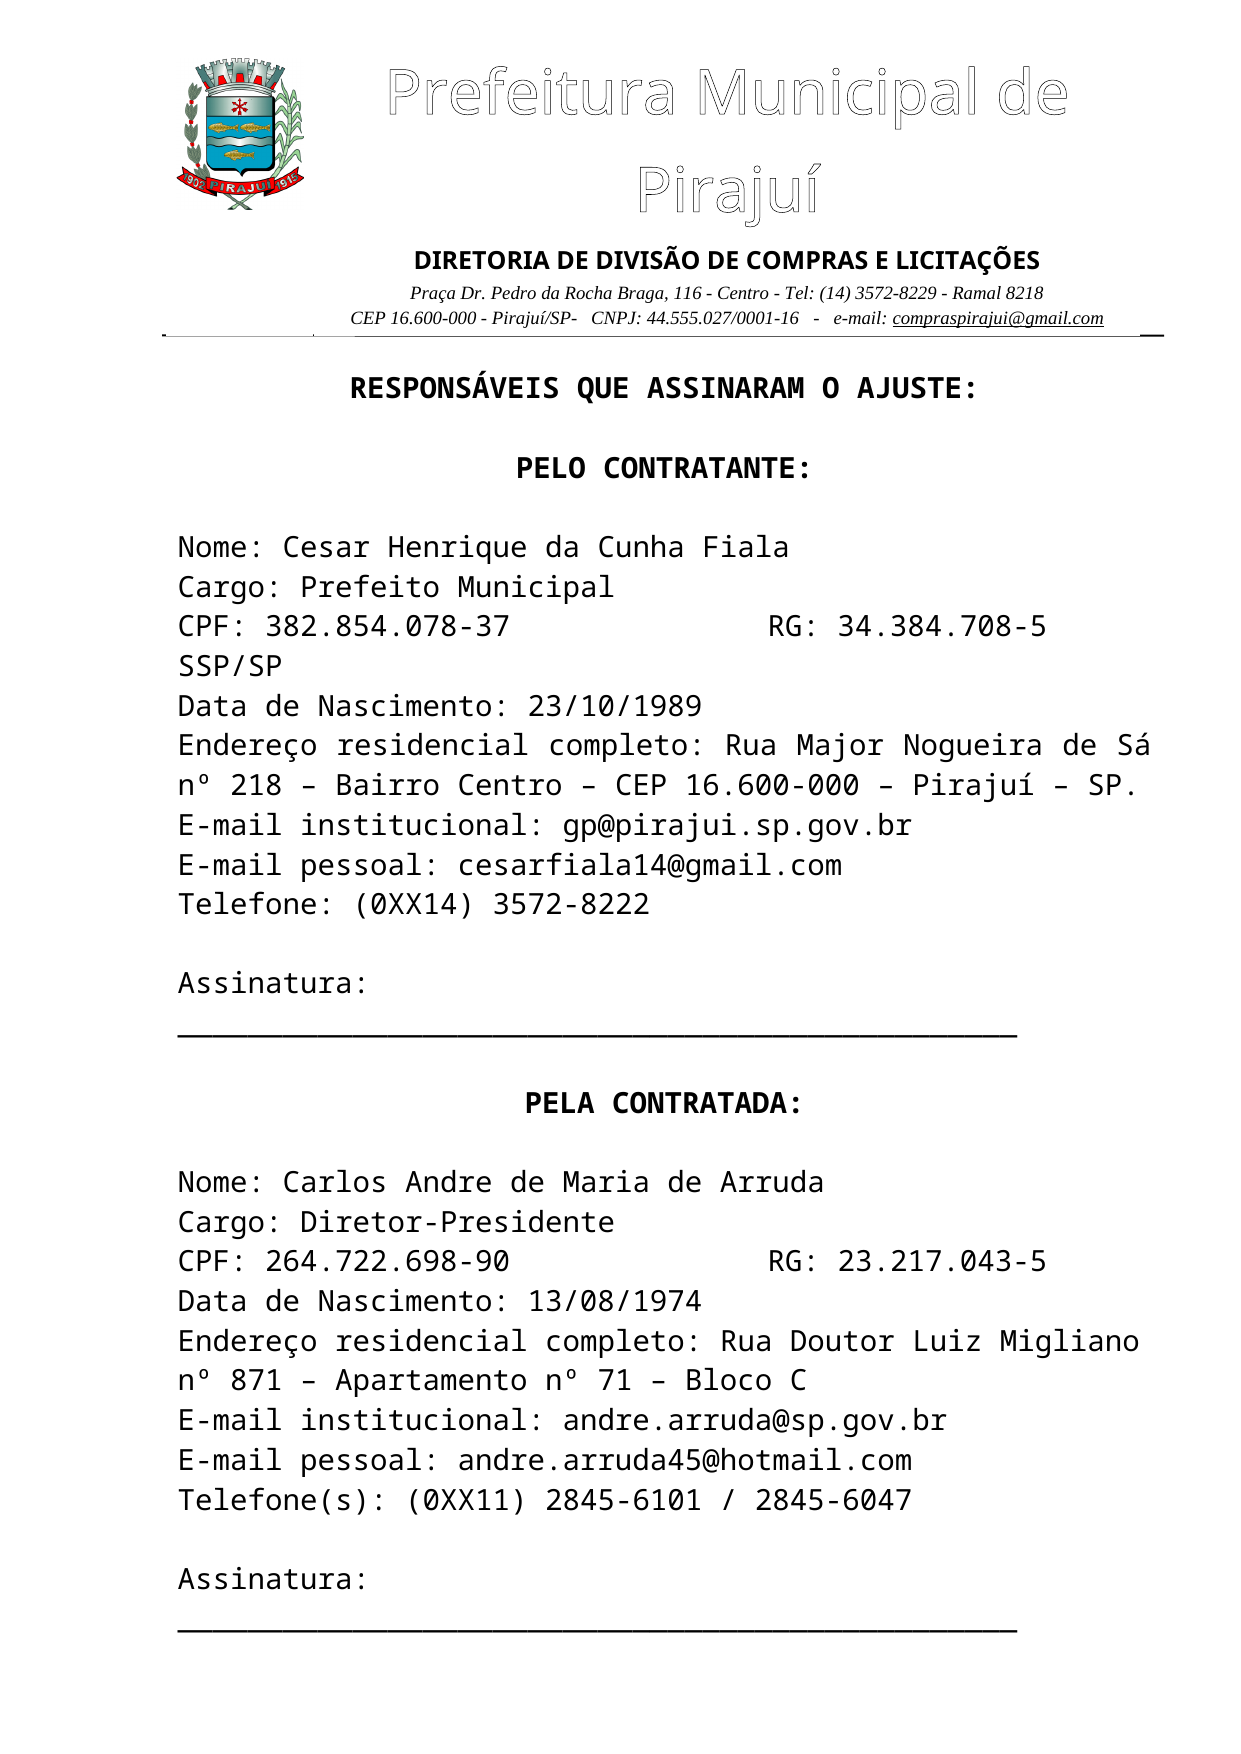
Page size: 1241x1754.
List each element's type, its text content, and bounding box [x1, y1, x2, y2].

text E-mail institucional: andre.arruda@sp.gov.br [177, 1399, 1152, 1439]
text CPF: 382.854.078-37 RG: 34.384.708-5 SSP/SP [177, 606, 1152, 685]
text Data de Nascimento: 13/08/1974 [177, 1280, 1152, 1320]
text Telefone(s): (0XX11) 2845-6101 / 2845-6047 [177, 1479, 1152, 1518]
picture [176, 58, 304, 210]
text E-mail pessoal: andre.arruda45@hotmail.com [177, 1439, 1152, 1479]
text CPF: 264.722.698-90 RG: 23.217.043-5 [177, 1241, 1152, 1280]
text PELA CONTRATADA: [177, 1082, 1152, 1122]
text Endereço residencial completo: Rua Doutor Luiz Migliano nº 871 – Apartamento nº 71 – Bloco C [177, 1320, 1152, 1399]
text E-mail institucional: gp@pirajui.sp.gov.br [177, 804, 1152, 844]
text Telefone: (0XX14) 3572-8222 [177, 883, 1152, 923]
text RESPONSÁVEIS QUE ASSINARAM O AJUSTE: [177, 367, 1152, 407]
text PELO CONTRATANTE: [177, 447, 1152, 487]
text Cargo: Diretor-Presidente [177, 1201, 1152, 1241]
text Nome: Cesar Henrique da Cunha Fiala [177, 526, 1152, 566]
text Endereço residencial completo: Rua Major Nogueira de Sá nº 218 – Bairro Centro – CEP 16.600-000 – Pirajuí – SP. [177, 725, 1152, 804]
text Nome: Carlos Andre de Maria de Arruda [177, 1161, 1152, 1201]
text Cargo: Prefeito Municipal [177, 566, 1152, 606]
text Assinatura: ________________________________________________ [177, 963, 1152, 1042]
text E-mail pessoal: cesarfiala14@gmail.com [177, 844, 1152, 883]
text Assinatura: ________________________________________________ [177, 1558, 1152, 1637]
text Data de Nascimento: 23/10/1989 [177, 685, 1152, 725]
